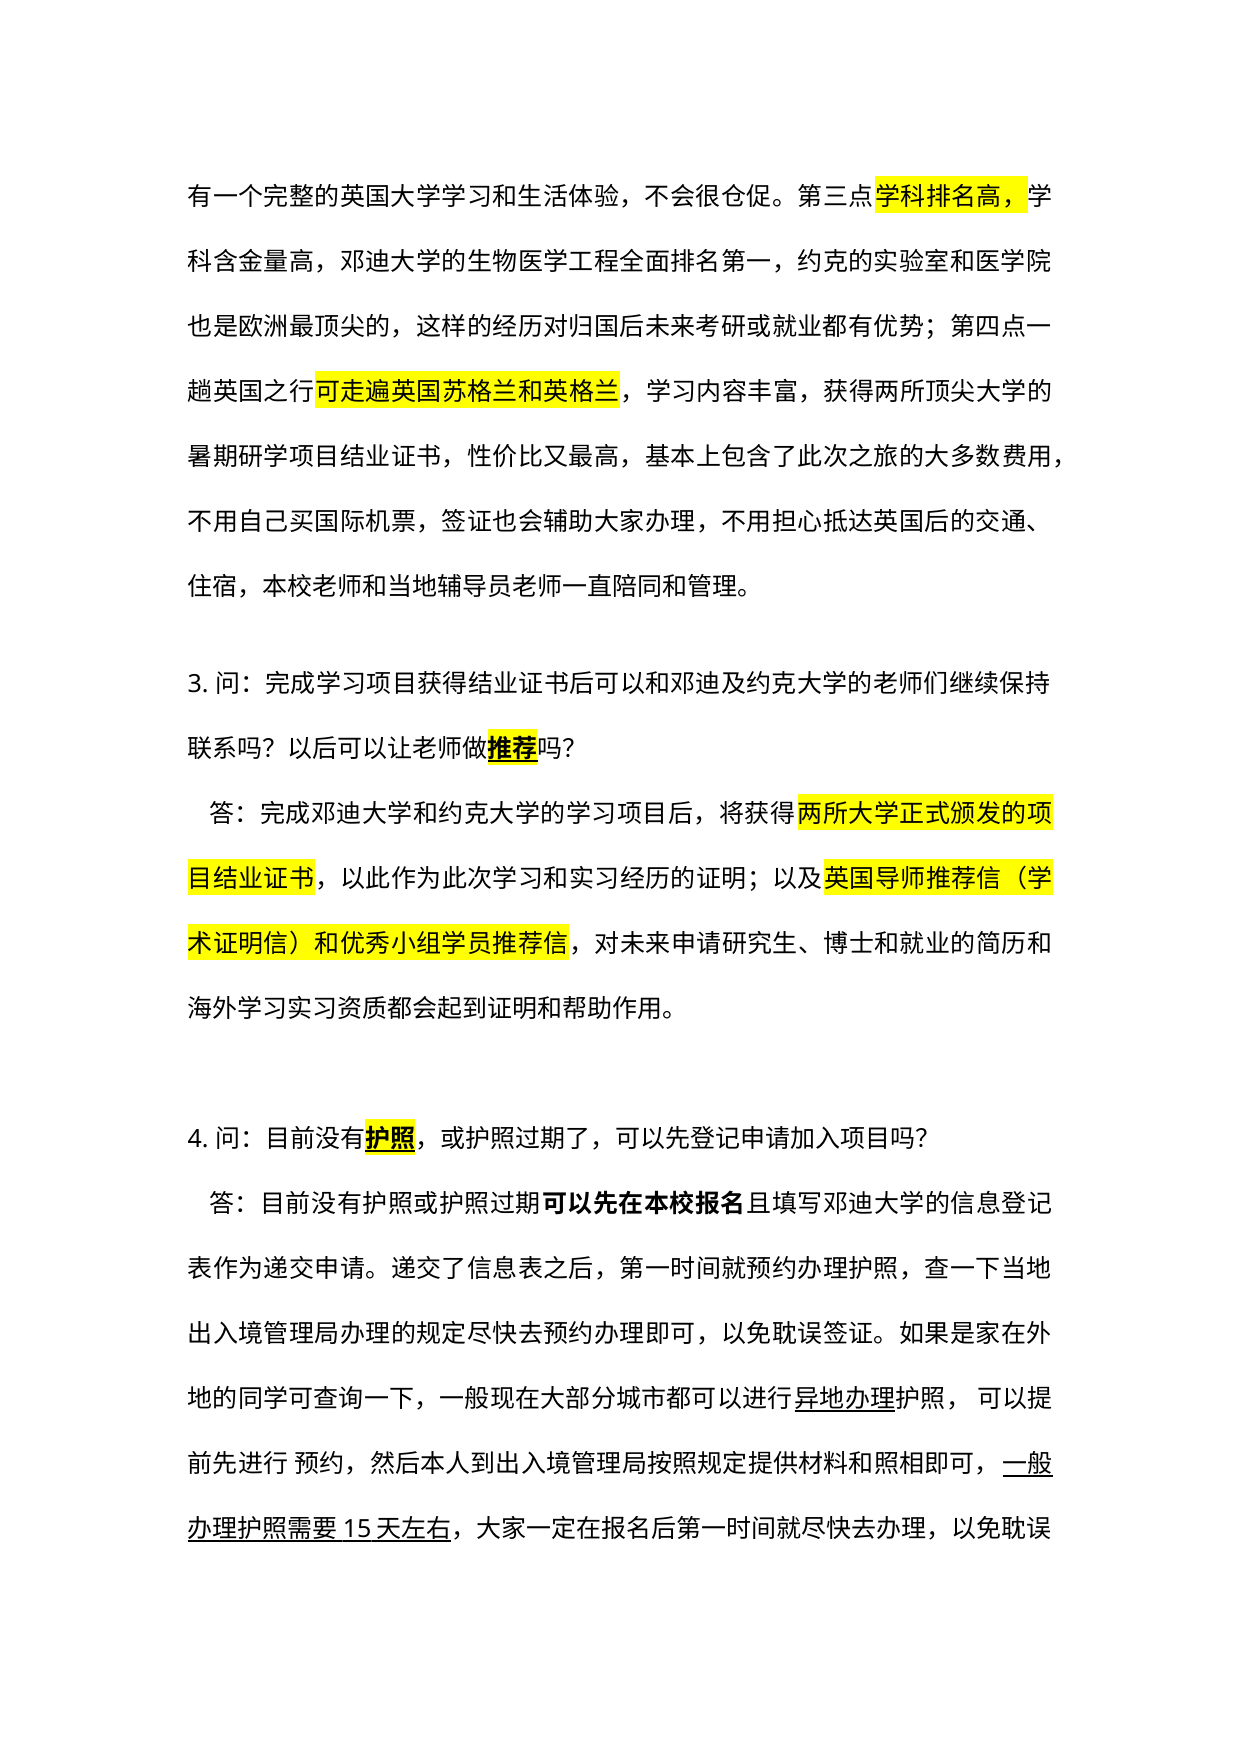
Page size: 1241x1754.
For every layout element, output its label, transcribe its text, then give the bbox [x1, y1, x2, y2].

list 问：完成学习项目获得结业证书后可以和邓迪及约克大学的老师们继续保持联系吗？以后可以让老师做推荐吗？ [187, 649, 1053, 779]
list 问：目前没有护照，或护照过期了，可以先登记申请加入项目吗？ [187, 1104, 1053, 1169]
list 答：完成邓迪大学和约克大学的学习项目后，将获得两所大学正式颁发的项目结业证书，以此作为此次学习和实习经历的证明；以及英国导师推荐信（学术证明信）和优秀小组学员推荐信，对未来申请研究生、博士和就业的简历和海外学习实习资质都会起到证明和帮助作用。 [187, 779, 1053, 1039]
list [187, 1169, 1053, 1559]
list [187, 162, 1053, 617]
